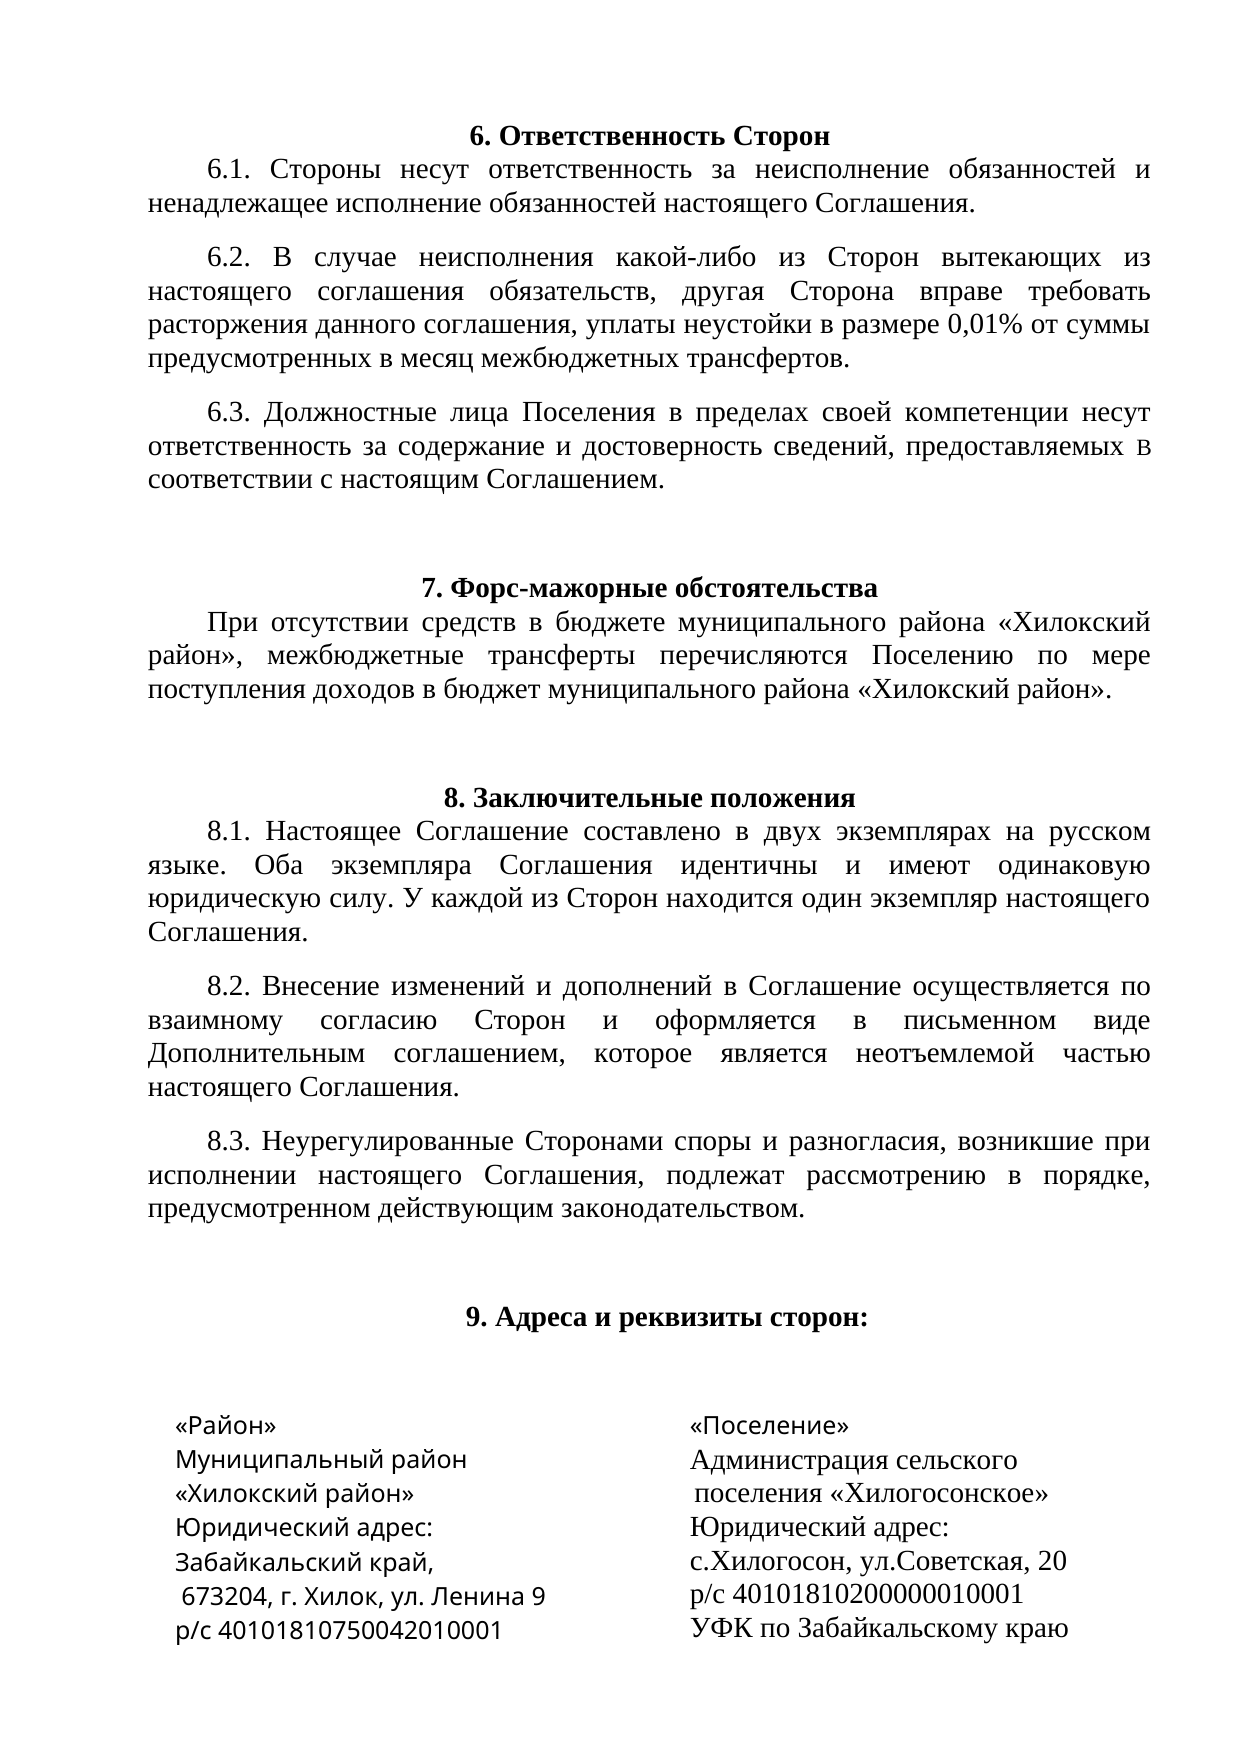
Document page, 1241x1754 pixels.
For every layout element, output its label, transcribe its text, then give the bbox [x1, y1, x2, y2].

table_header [619, 1408, 1163, 1651]
text 6. Ответственность Сторон [148, 118, 1152, 152]
text 9. Адреса и реквизиты сторон: [183, 1299, 1152, 1333]
text 8. Заключительные положения [148, 780, 1152, 813]
text 7. Форс-мажорные обстоятельства [148, 570, 1152, 604]
text 6.2. В случае неисполнения какой-либо из Сторон вытекающих из настоящего соглашения обязательств, другая Сторона вправе требовать расторжения данного соглашения, уплаты неустойки в размере 0,01% от суммы предусмотренных в месяц межбюджетных трансфертов. [148, 239, 1152, 374]
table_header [118, 1408, 619, 1651]
text При отсутствии средств в бюджете муниципального района «Хилокский район», межбюджетные трансферты перечисляются Поселению по мере поступления доходов в бюджет муниципального района «Хилокский район». [148, 604, 1152, 704]
text 6.1. Стороны несут ответственность за неисполнение обязанностей и ненадлежащее исполнение обязанностей настоящего Соглашения. [148, 152, 1152, 219]
text 8.3. Неурегулированные Сторонами споры и разногласия, возникшие при исполнении настоящего Соглашения, подлежат рассмотрению в порядке, предусмотренном действующим законодательством. [148, 1123, 1152, 1224]
text 8.2. Внесение изменений и дополнений в Соглашение осуществляется по взаимному согласию Сторон и оформляется в письменном виде Дополнительным соглашением, которое является неотъемлемой частью настоящего Соглашения. [148, 968, 1152, 1102]
text 6.3. Должностные лица Поселения в пределах своей компетенции несут ответственность за содержание и достоверность сведений, предоставляемых в соответствии с настоящим Соглашением. [148, 394, 1152, 495]
text 8.1. Настоящее Соглашение составлено в двух экземплярах на русском языке. Оба экземпляра Соглашения идентичны и имеют одинаковую юридическую силу. У каждой из Сторон находится один экземпляр настоящего Соглашения. [148, 813, 1152, 947]
